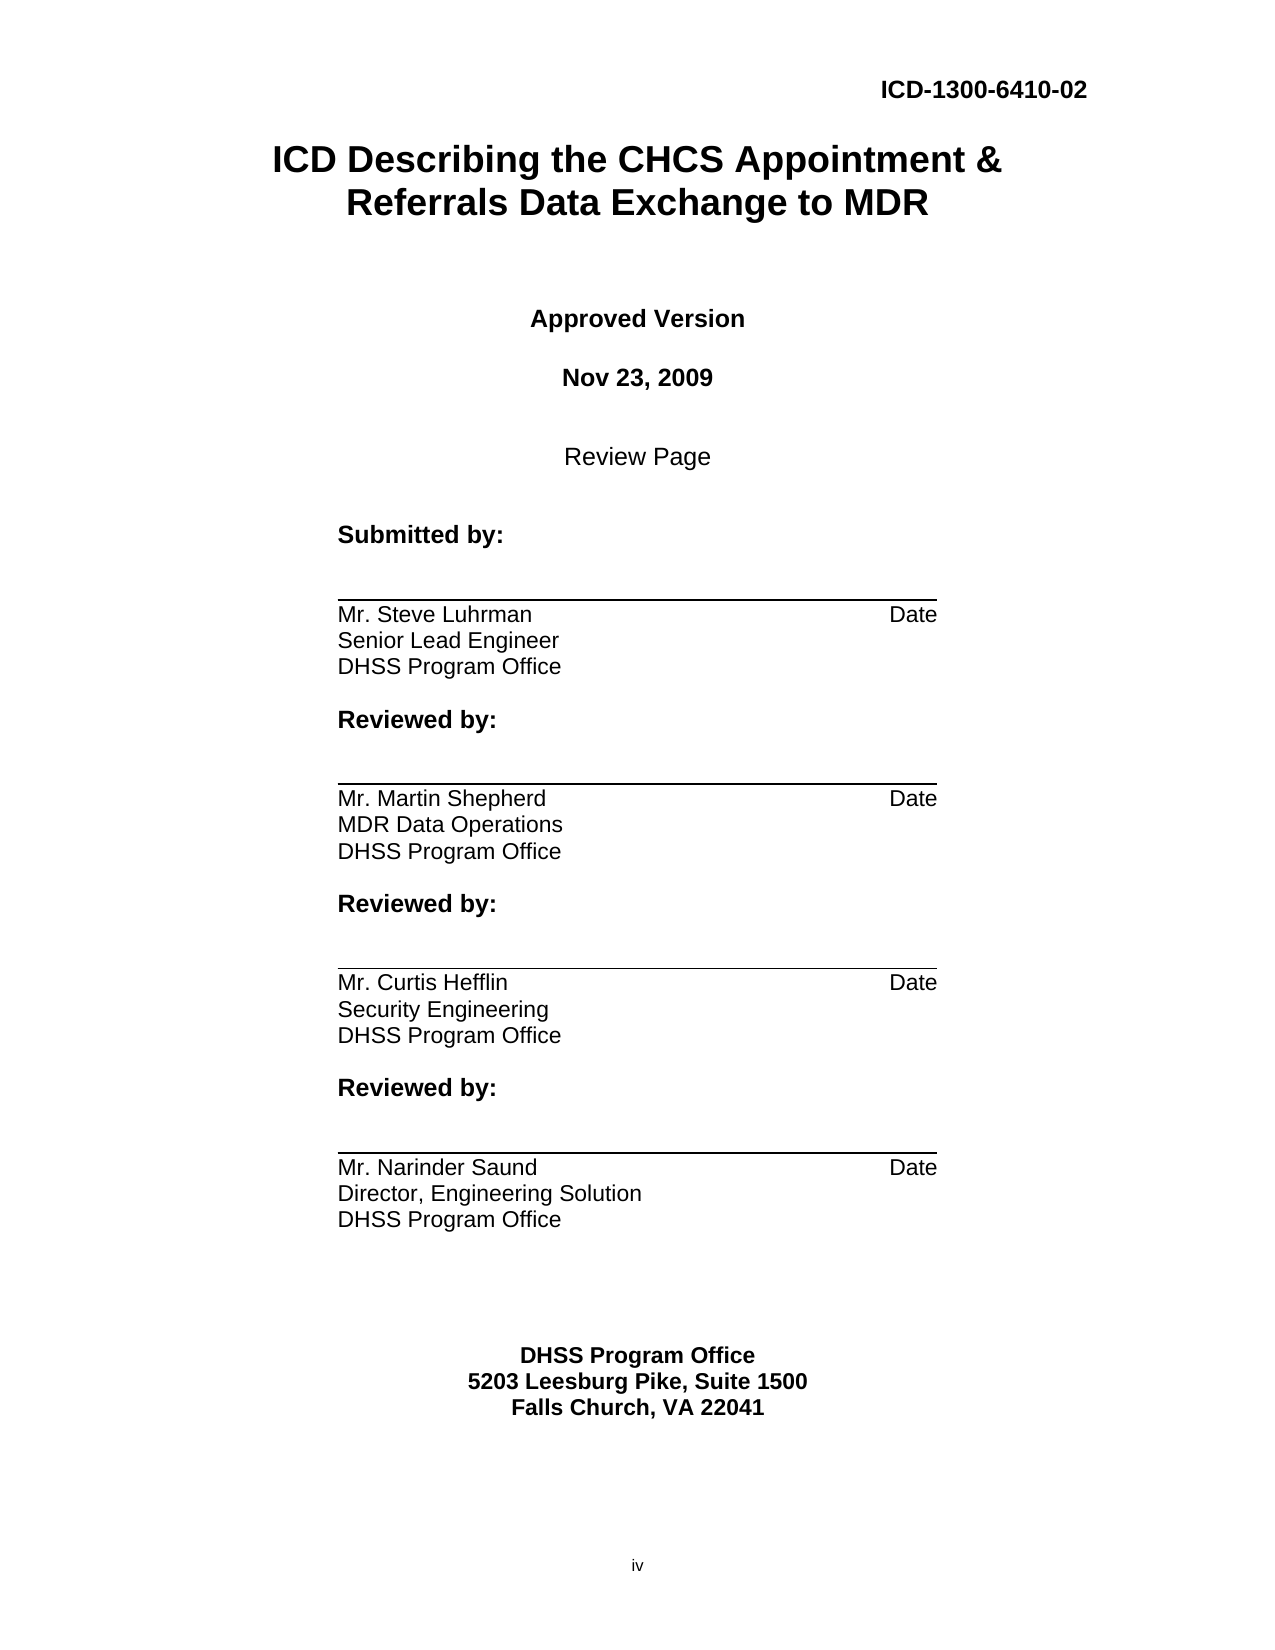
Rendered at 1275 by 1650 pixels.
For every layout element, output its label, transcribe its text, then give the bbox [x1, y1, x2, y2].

text Reviewed by: [337, 1073, 1087, 1102]
text Mr. Date MDR Data Operations DHSS Program Office [337, 784, 937, 864]
text Mr. Steve Luhrman Date Senior Lead Engineer DHSS Program Office [337, 600, 937, 679]
text Review Page [187, 441, 1087, 470]
text Reviewed by: [337, 889, 1087, 918]
text Reviewed by: [337, 704, 1087, 733]
text Mr. Narinder Saund Date Director, Engineering Solution DHSS Program Office [337, 1153, 937, 1233]
text Approved Version Nov 23, 2009 [187, 304, 1087, 391]
text Mr. Curtis Hefflin Date Security Engineering DHSS Program Office [337, 969, 937, 1048]
text Submitted by: [337, 520, 1087, 549]
title ICD Describing the CHCS Appointment & Referrals Data Exchange to MDR [187, 137, 1087, 266]
